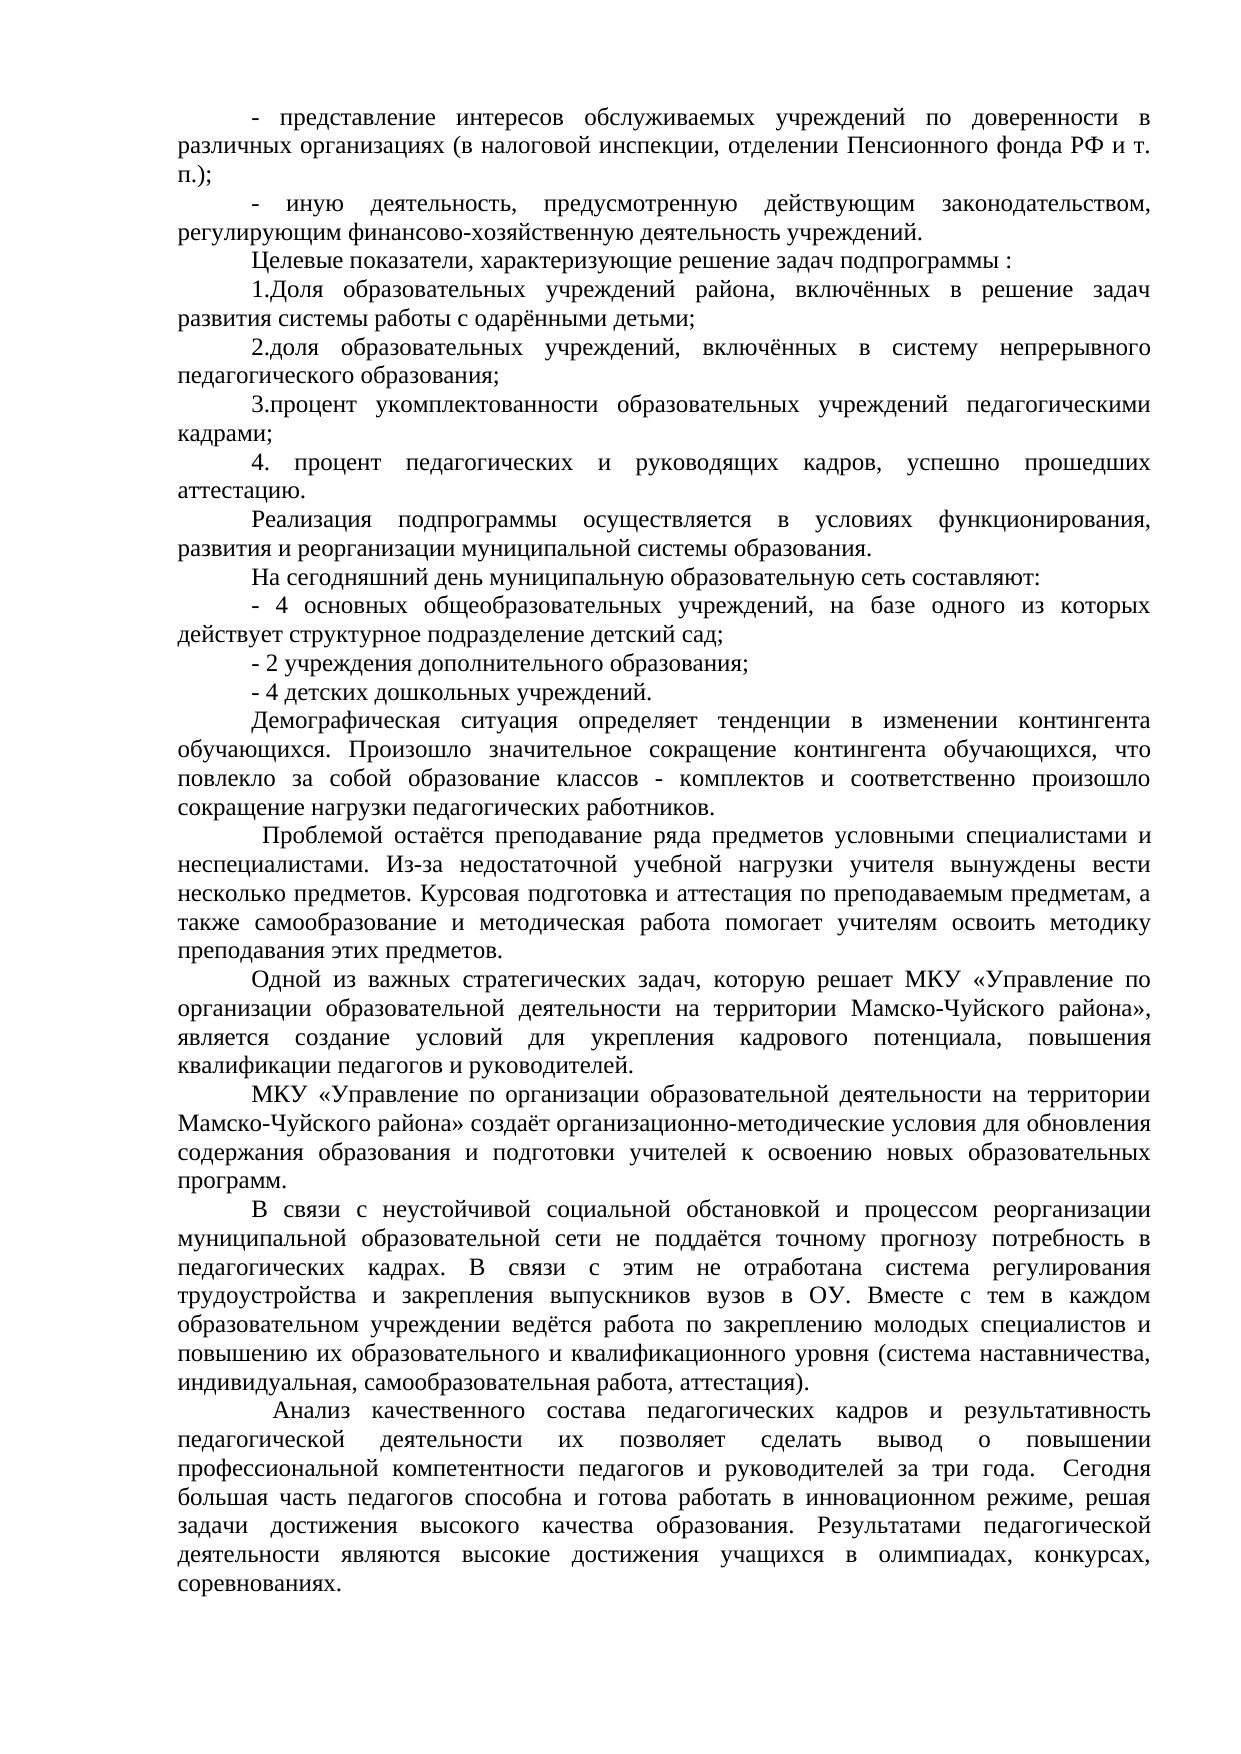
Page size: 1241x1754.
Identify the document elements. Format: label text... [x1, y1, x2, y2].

text - представление интересов обслуживаемых учреждений по доверенности в различных организациях (в налоговой инспекции, отделении Пенсионного фонда РФ и т. п.); [177, 102, 1152, 188]
text Демографическая ситуация определяет тенденции в изменении контингента обучающихся. Произошло значительное сокращение контингента обучающихся, что повлекло за собой образование классов - комплектов и соответственно произошло сокращение нагрузки педагогических работников. [177, 706, 1152, 821]
text - 2 учреждения дополнительного образования; [177, 648, 1152, 677]
text 1.Доля образовательных учреждений района, включённых в решение задач развития системы работы с одарёнными детьми; [177, 274, 1152, 332]
text Реализация подпрограммы осуществляется в условиях функционирования, развития и реорганизации муниципальной системы образования. [177, 504, 1152, 562]
text Проблемой остаётся преподавание ряда предметов условными специалистами и неспециалистами. Из-за недостаточной учебной нагрузки учителя вынуждены вести несколько предметов. Курсовая подготовка и аттестация по преподаваемым предметам, а также самообразование и методическая работа помогает учителям освоить методику преподавания этих предметов. [177, 821, 1152, 964]
text МКУ «Управление по организации образовательной деятельности на территории Мамско-Чуйского района» создаёт организационно-методические условия для обновления содержания образования и подготовки учителей к освоению новых образовательных программ. [177, 1079, 1152, 1194]
text - иную деятельность, предусмотренную действующим законодательством, регулирующим финансово-хозяйственную деятельность учреждений. [177, 188, 1152, 246]
text - 4 основных общеобразовательных учреждений, на базе одного из которых действует структурное подразделение детский сад; [177, 591, 1152, 648]
text - 4 детских дошкольных учреждений. [177, 677, 1152, 706]
text Анализ качественного состава педагогических кадров и результативность педагогической деятельности их позволяет сделать вывод о повышении профессиональной компетентности педагогов и руководителей за три года. Сегодня большая часть педагогов способна и готова работать в инновационном режиме, решая задачи достижения высокого качества образования. Результатами педагогической деятельности являются высокие достижения учащихся в олимпиадах, конкурсах, соревнованиях. [177, 1396, 1152, 1597]
text В связи с неустойчивой социальной обстановкой и процессом реорганизации муниципальной образовательной сети не поддаётся точному прогнозу потребность в педагогических кадрах. В связи с этим не отработана система регулирования трудоустройства и закрепления выпускников вузов в ОУ. Вместе с тем в каждом образовательном учреждении ведётся работа по закреплению молодых специалистов и повышению их образовательного и квалификационного уровня (система наставничества, индивидуальная, самообразовательная работа, аттестация). [177, 1194, 1152, 1396]
text 2.доля образовательных учреждений, включённых в систему непрерывного педагогического образования; [177, 332, 1152, 389]
text 4. процент педагогических и руководящих кадров, успешно прошедших аттестацию. [177, 447, 1152, 504]
text Одной из важных стратегических задач, которую решает МКУ «Управление по организации образовательной деятельности на территории Мамско-Чуйского района», является создание условий для укрепления кадрового потенциала, повышения квалификации педагогов и руководителей. [177, 964, 1152, 1079]
text На сегодняшний день муниципальную образовательную сеть составляют: [177, 562, 1152, 591]
text Целевые показатели, характеризующие решение задач подпрограммы : [177, 246, 1152, 274]
text 3.процент укомплектованности образовательных учреждений педагогическими кадрами; [177, 389, 1152, 447]
